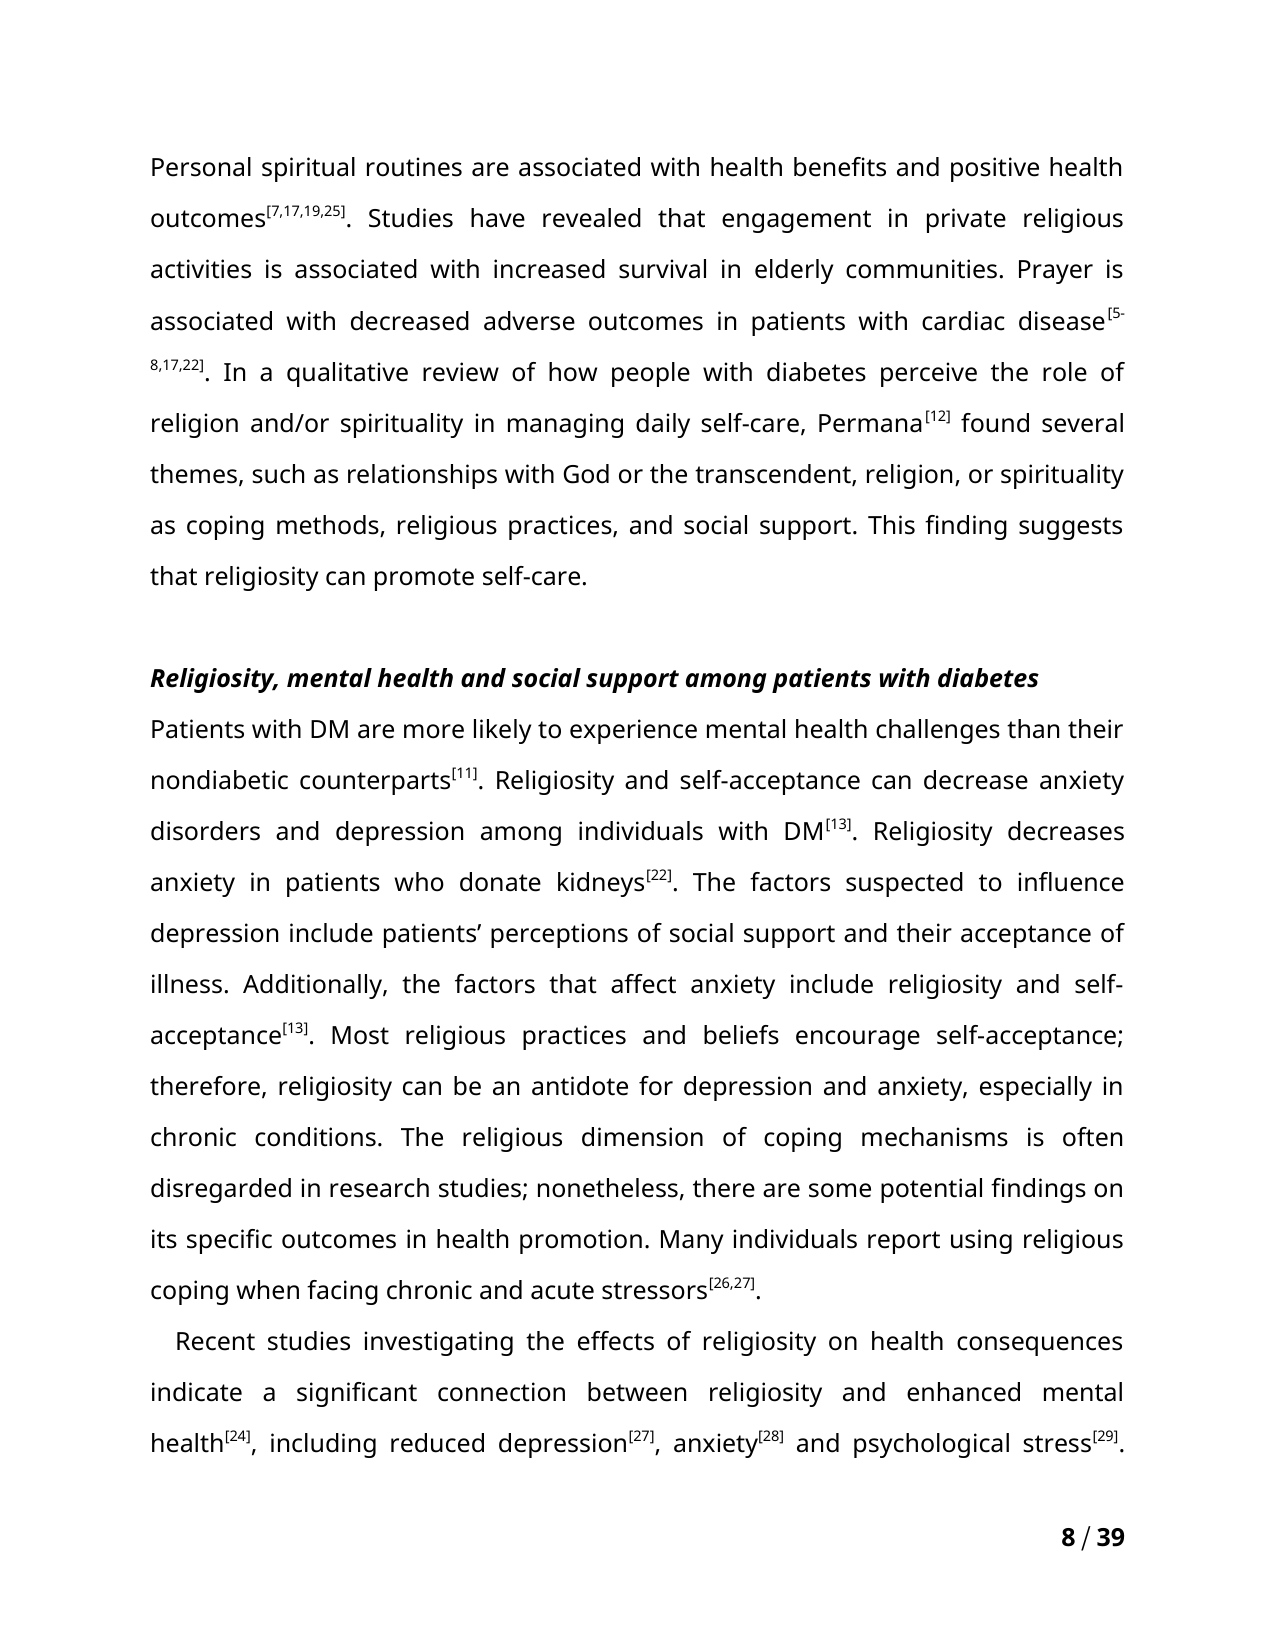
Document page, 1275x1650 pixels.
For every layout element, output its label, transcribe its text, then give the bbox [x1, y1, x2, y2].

text Religiosity, mental health and social support among patients with diabetes [150, 660, 1125, 694]
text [150, 150, 1125, 592]
text Patients with DM are more likely to experience mental health challenges than their nondiabetic counterparts[11]. Religiosity and self-acceptance can decrease anxiety disorders and depression among individuals with DM[13]. Religiosity decreases anxiety in patients who donate kidneys[22]. The factors suspected to influence depression include patients’ perceptions of social support and their acceptance of illness. Additionally, the factors that affect anxiety include religiosity and self-acceptance[13]. Most religious practices and beliefs encourage self-acceptance; therefore, religiosity can be an antidote for depression and anxiety, especially in chronic conditions. The religious dimension of coping mechanisms is often disregarded in research studies; nonetheless, there are some potential findings on its specific outcomes in health promotion. Many individuals report using religious coping when facing chronic and acute stressors[26,27]. [150, 711, 1125, 1307]
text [150, 1324, 1125, 1460]
